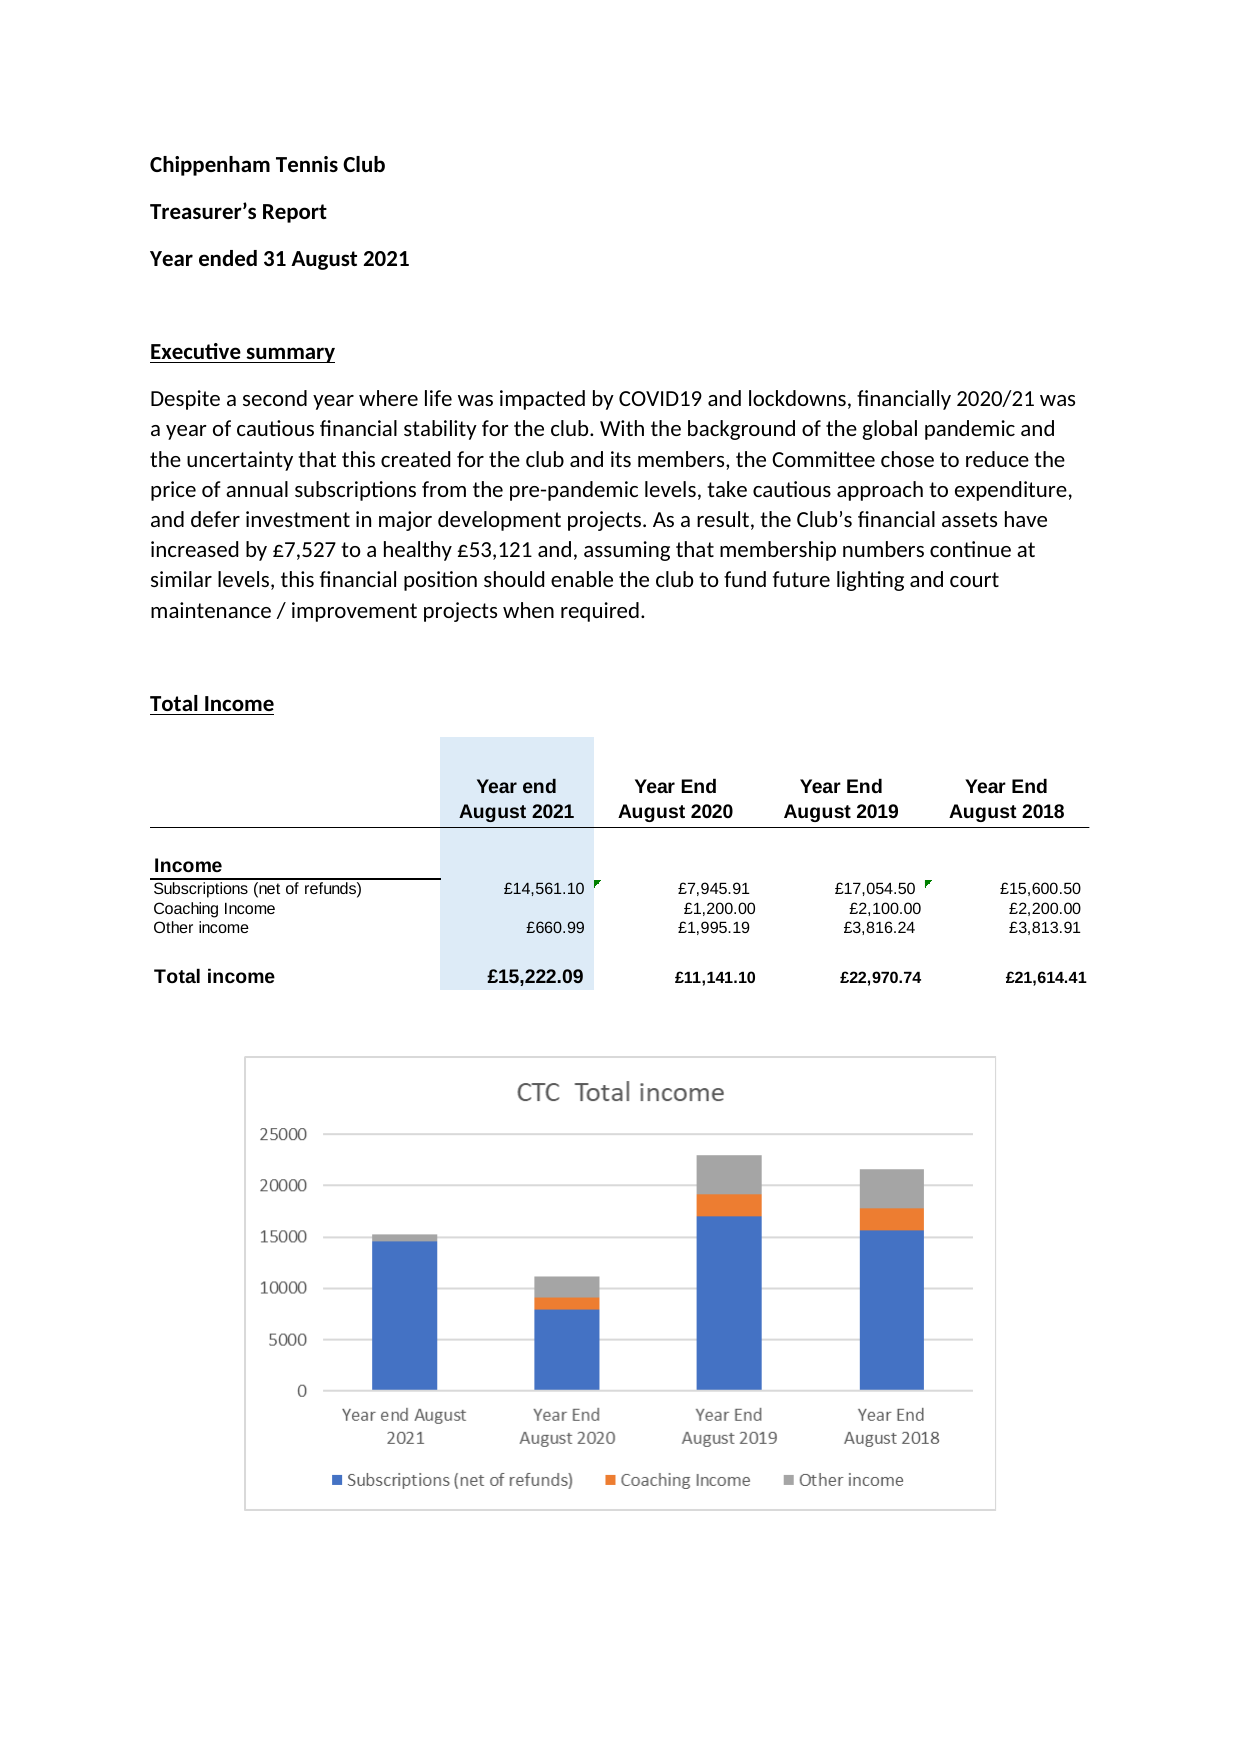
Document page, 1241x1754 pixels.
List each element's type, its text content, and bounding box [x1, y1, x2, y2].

text Despite a second year where life was impacted by COVID19 and lockdowns, financially 2020/21 was a year of cautious financial stability for the club. With the background of the global pandemic and the uncertainty that this created for the club and its members, the Committee chose to reduce the price of annual subscriptions from the pre-pandemic levels, take cautious approach to expenditure, and defer investment in major development projects. As a result, the Club’s financial assets have increased by £7,527 to a healthy £53,121 and, assuming that membership numbers continue at similar levels, this financial position should enable the club to fund future lighting and court maintenance / improvement projects when required. [150, 384, 1090, 624]
text Treasurer’s Report [150, 197, 1090, 225]
text Chippenham Tennis Club [150, 150, 1090, 178]
text Total Income [150, 689, 1090, 718]
text Year ended 31 August 2021 [150, 244, 1090, 272]
text Executive summary [150, 337, 1090, 366]
picture [244, 1056, 997, 1511]
